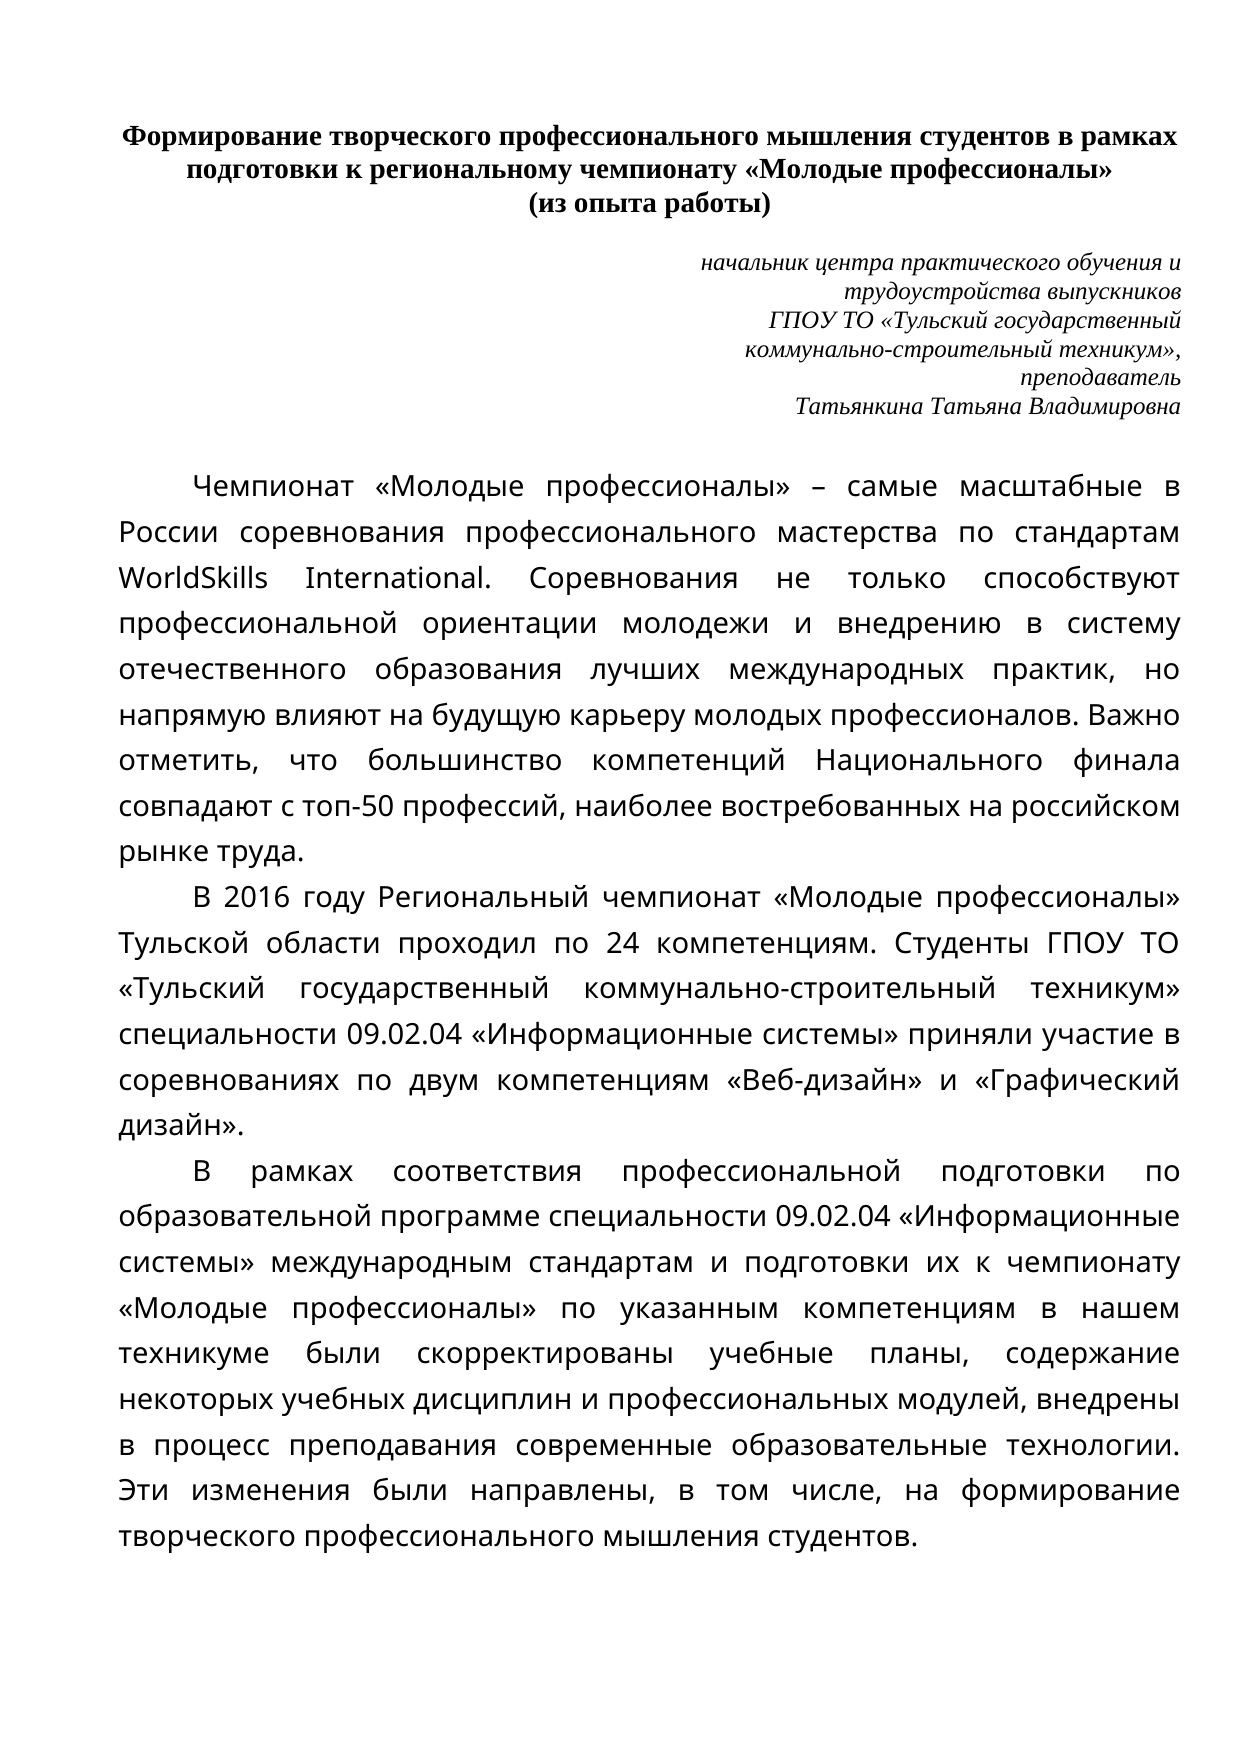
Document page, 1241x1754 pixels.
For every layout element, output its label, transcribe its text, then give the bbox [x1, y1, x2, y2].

text Татьянкина Татьяна Владимировна [118, 391, 1181, 420]
text Чемпионат «Молодые профессионалы» – самые масштабные в России соревнования профессионального мастерства по стандартам WorldSkills International. Соревнования не только способствуют профессиональной ориентации молодежи и внедрению в систему отечественного образования лучших международных практик, но напрямую влияют на будущую карьеру молодых профессионалов. Важно отметить, что большинство компетенций Национального финала совпадают с топ-50 профессий, наиболее востребованных на российском рынке труда. [118, 466, 1181, 870]
text (из опыта работы) [118, 185, 1181, 219]
text преподаватель [118, 362, 1181, 391]
text коммунально-строительный техникум», [118, 334, 1181, 362]
text начальник центра практического обучения и [118, 247, 1181, 276]
text трудоустройства выпускников [118, 276, 1181, 305]
text В рамках соответствия профессиональной подготовки по образовательной программе специальности 09.02.04 «Информационные системы» международным стандартам и подготовки их к чемпионату «Молодые профессионалы» по указанным компетенциям в нашем техникуме были скорректированы учебные планы, содержание некоторых учебных дисциплин и профессиональных модулей, внедрены в процесс преподавания современные образовательные технологии. Эти изменения были направлены, в том числе, на формирование творческого профессионального мышления студентов. [118, 1150, 1181, 1555]
text Формирование творческого профессионального мышления студентов в рамках подготовки к региональному чемпионату «Молодые профессионалы» [118, 118, 1181, 185]
text В 2016 году Региональный чемпионат «Молодые профессионалы» Тульской области проходил по 24 компетенциям. Студенты ГПОУ ТО «Тульский государственный коммунально-строительный техникум» специальности 09.02.04 «Информационные системы» приняли участие в соревнованиях по двум компетенциям «Веб-дизайн» и «Графический дизайн». [118, 876, 1181, 1144]
text ГПОУ ТО «Тульский государственный [118, 305, 1181, 334]
